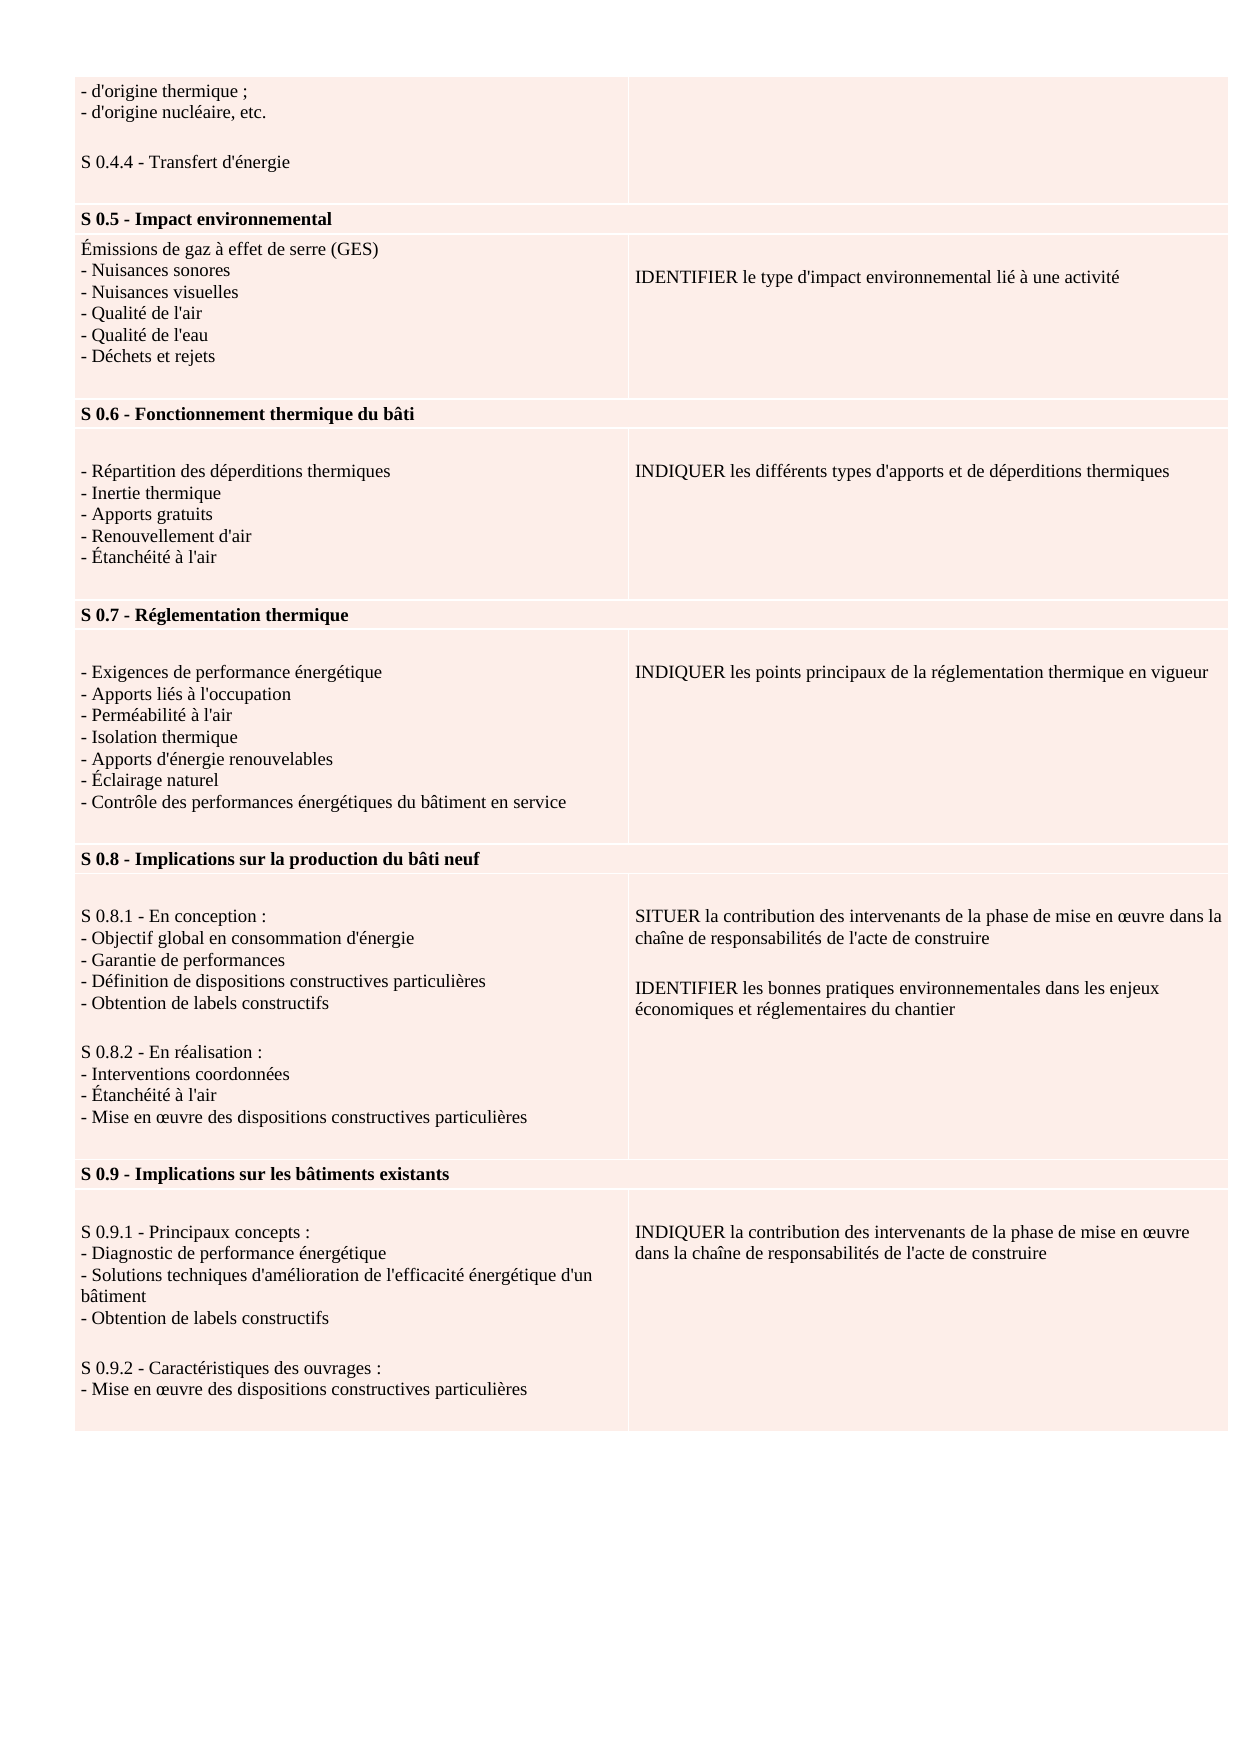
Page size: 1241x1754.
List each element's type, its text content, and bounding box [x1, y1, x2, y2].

table_cell S 0.6 - Fonctionnement thermique du bâti [75, 400, 1228, 427]
table_cell - Exigences de performance énergétique - Apports liés à l'occupation - Perméabilité à l'air - Isolation thermique - Apports d'énergie renouvelables - Éclairage naturel - Contrôle des performances énergétiques du bâtiment en service [75, 630, 628, 843]
table_cell SITUER la contribution des intervenants de la phase de mise en œuvre dans la chaîne de responsabilités de l'acte de construire IDENTIFIER les bonnes pratiques environnementales dans les enjeux économiques et réglementaires du chantier [629, 874, 1228, 1159]
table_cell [629, 77, 1228, 203]
table_cell INDIQUER les différents types d'apports et de déperditions thermiques [629, 429, 1228, 599]
table_cell S 0.7 - Réglementation thermique [75, 601, 1228, 628]
table_cell S 0.8 - Implications sur la production du bâti neuf [75, 845, 1228, 873]
table_cell - Répartition des déperditions thermiques - Inertie thermique - Apports gratuits - Renouvellement d'air - Étanchéité à l'air [75, 429, 628, 599]
table_cell S 0.8.1 - En conception : - Objectif global en consommation d'énergie - Garantie de performances - Définition de dispositions constructives particulières - Obtention de labels constructifs S 0.8.2 - En réalisation : - Interventions coordonnées - Étanchéité à l'air - Mise en œuvre des dispositions constructives particulières [75, 874, 628, 1159]
table_cell IDENTIFIER le type d'impact environnemental lié à une activité [629, 235, 1228, 398]
table_cell S 0.9.1 - Principaux concepts : - Diagnostic de performance énergétique - Solutions techniques d'amélioration de l'efficacité énergétique d'un bâtiment - Obtention de labels constructifs S 0.9.2 - Caractéristiques des ouvrages : - Mise en œuvre des dispositions constructives particulières [75, 1190, 628, 1431]
table_cell S 0.9 - Implications sur les bâtiments existants [75, 1160, 1228, 1188]
table_cell INDIQUER les points principaux de la réglementation thermique en vigueur [629, 630, 1228, 843]
table_cell Émissions de gaz à effet de serre (GES) - Nuisances sonores - Nuisances visuelles - Qualité de l'air - Qualité de l'eau - Déchets et rejets [75, 235, 628, 398]
table_cell S 0.5 - Impact environnemental [75, 205, 1228, 233]
table_cell INDIQUER la contribution des intervenants de la phase de mise en œuvre dans la chaîne de responsabilités de l'acte de construire [629, 1190, 1228, 1431]
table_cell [75, 77, 628, 203]
